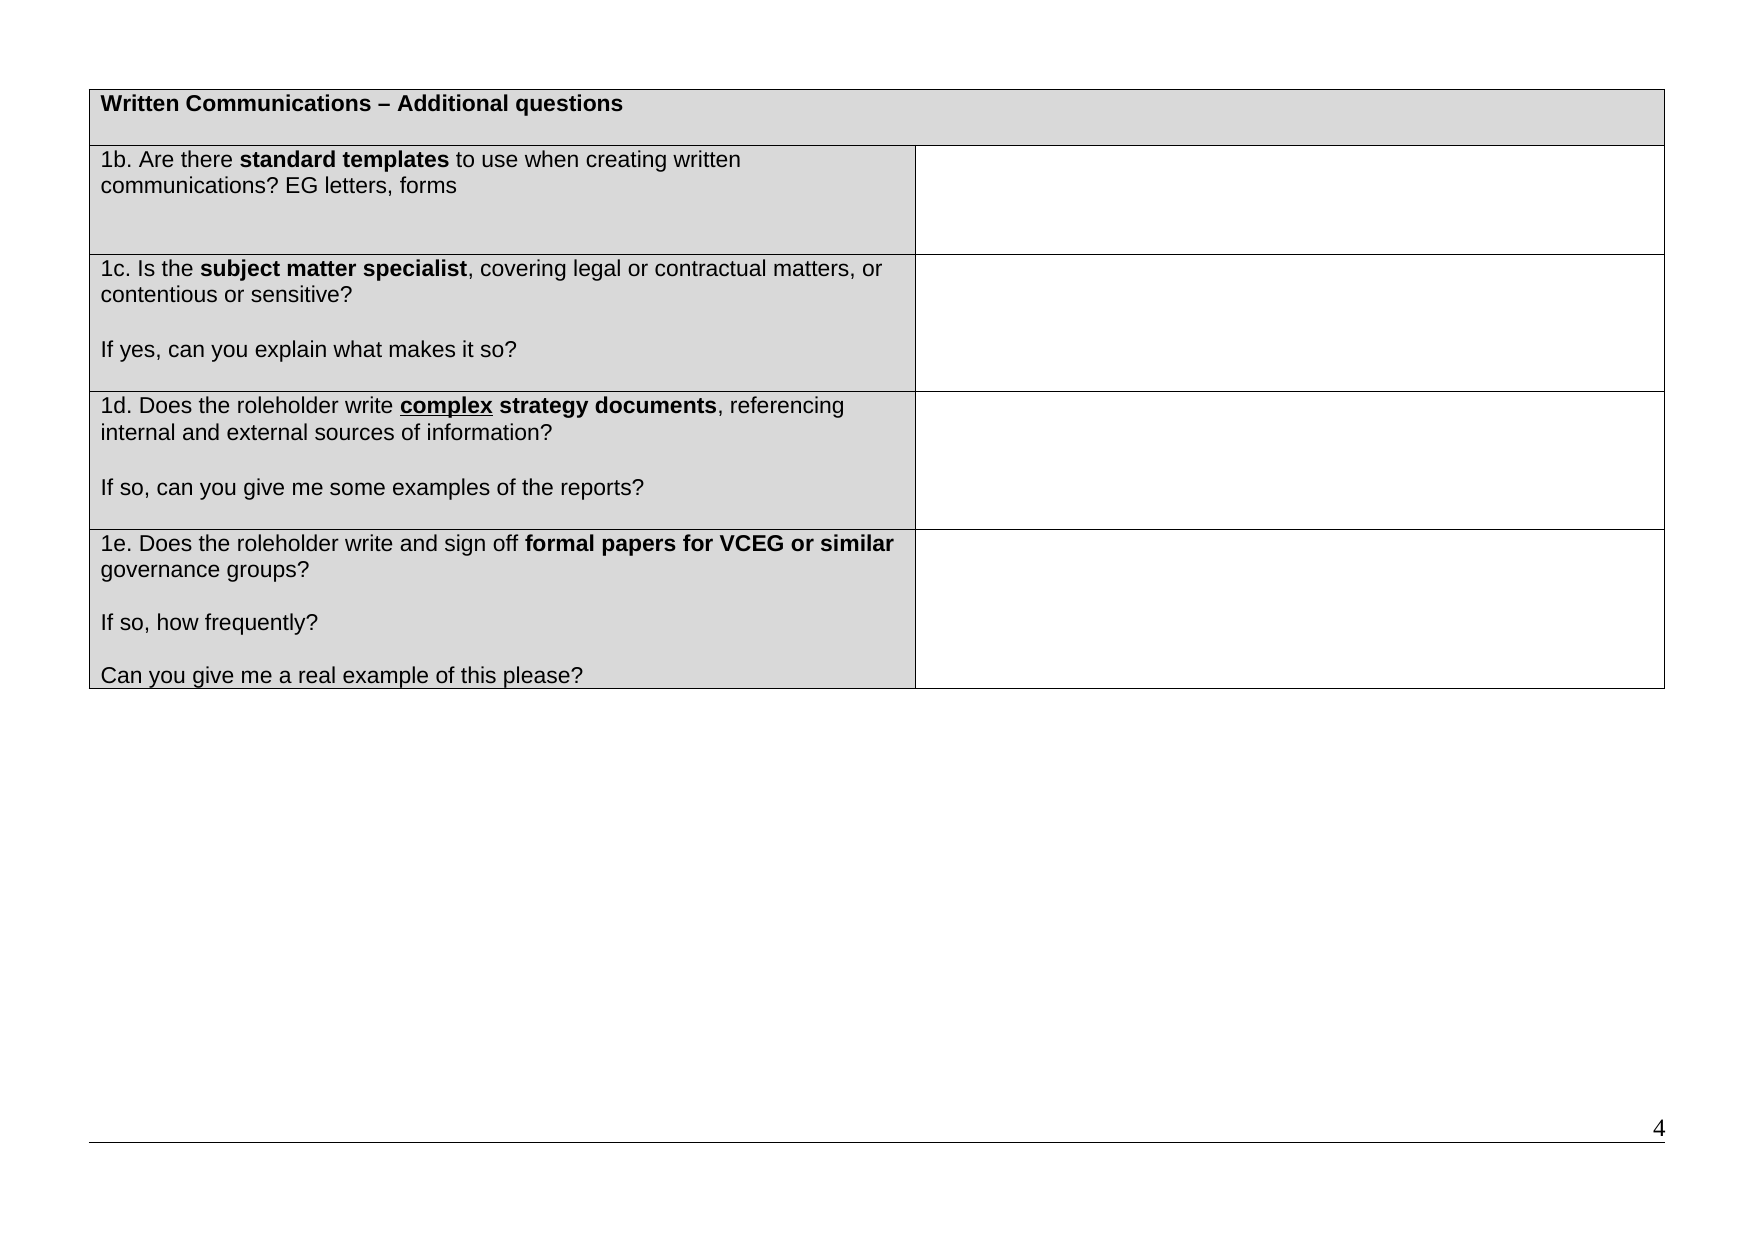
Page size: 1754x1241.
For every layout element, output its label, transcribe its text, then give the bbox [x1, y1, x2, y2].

table_cell 1c. Is the subject matter specialist, covering legal or contractual matters, or contentious or sensitive? If yes, can you explain what makes it so? [90, 255, 915, 391]
table_cell [916, 392, 1664, 529]
table_cell 1b. Are there standard templates to use when creating written communications? EG letters, forms [90, 146, 915, 254]
table_cell [916, 255, 1664, 391]
table_cell 1e. Does the roleholder write and sign off formal papers for VCEG or similar governance groups? If so, how frequently? Can you give me a real example of this please? [90, 530, 915, 688]
table_header Written Communications – Additional questions [90, 90, 1664, 145]
table_cell [916, 146, 1664, 254]
table_cell [916, 530, 1664, 688]
table_cell 1d. Does the roleholder write complex strategy documents, referencing internal and external sources of information? If so, can you give me some examples of the reports? [90, 392, 915, 529]
